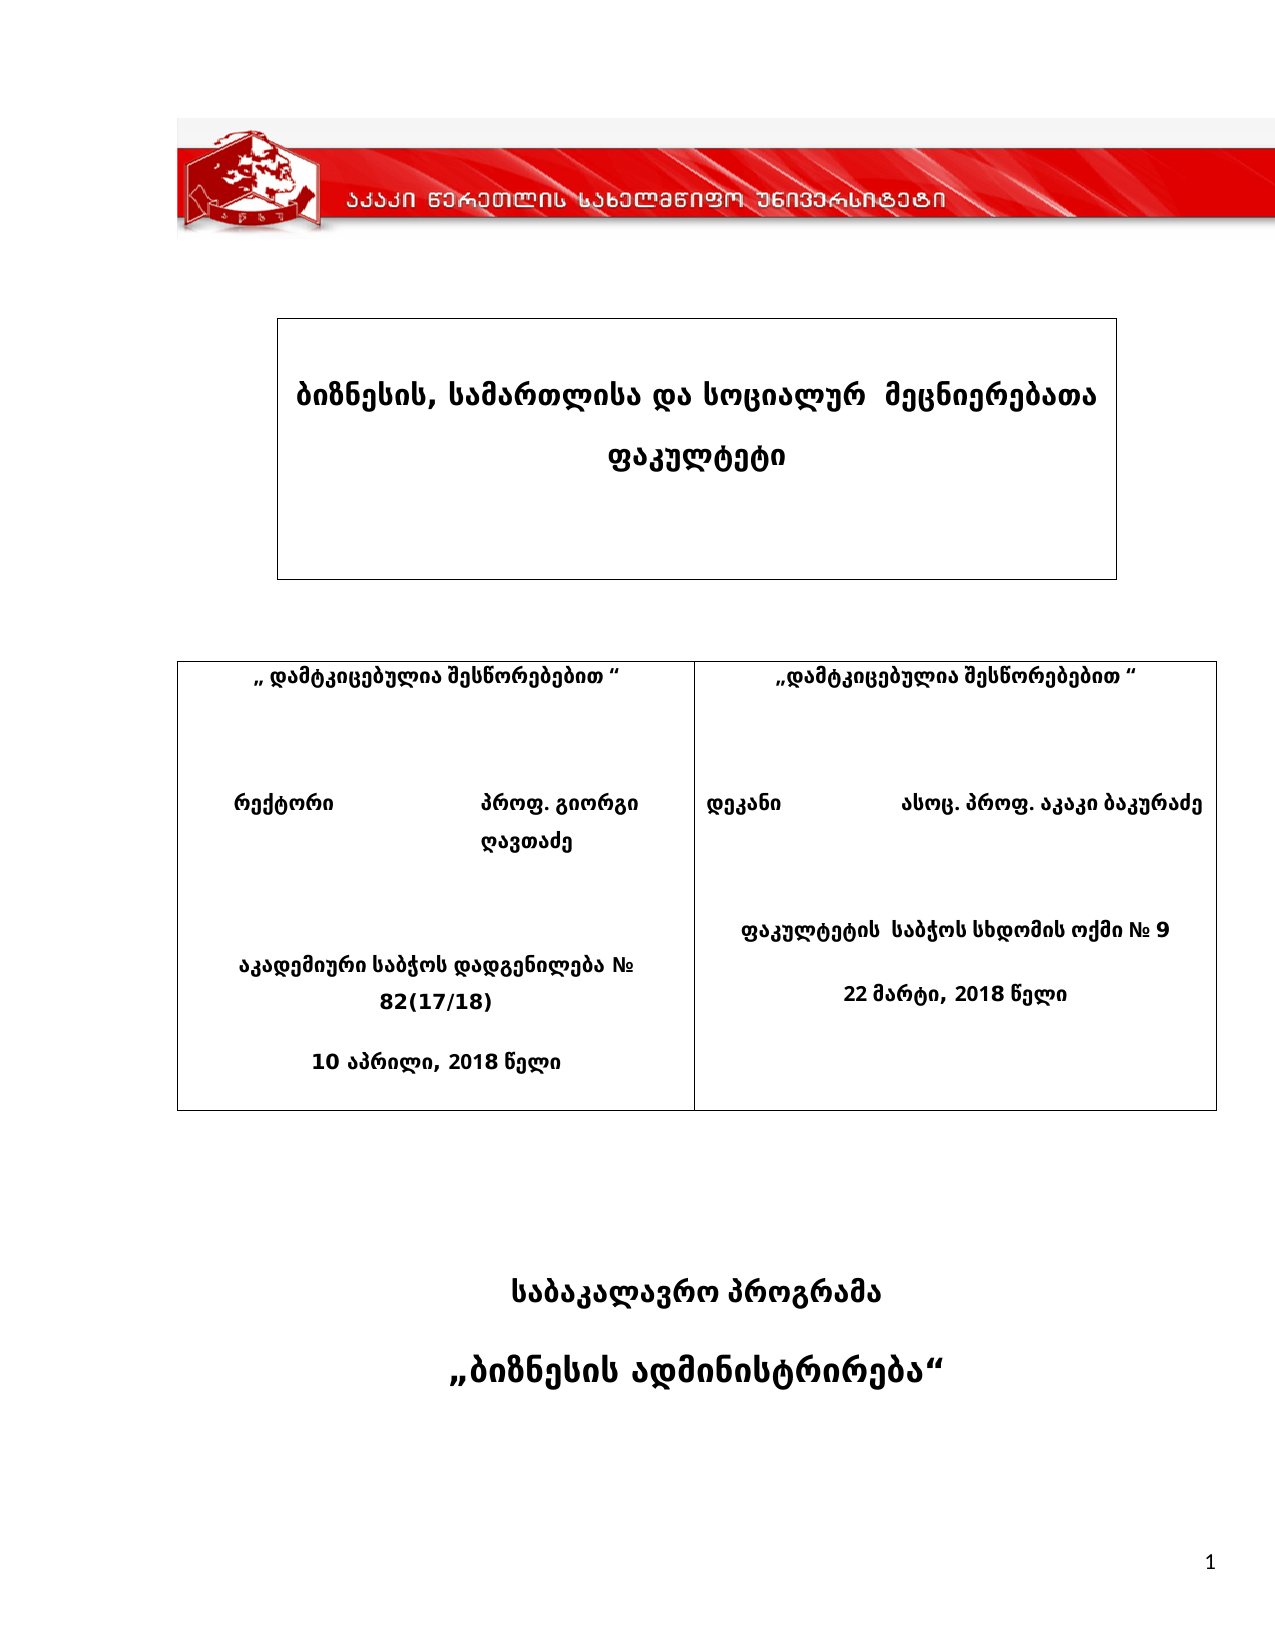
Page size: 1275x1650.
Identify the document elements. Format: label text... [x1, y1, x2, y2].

table_header „დამტკიცებულია შესწორებებით “ დეკანი ასოც. პროფ. აკაკი ბაკურაძე ფაკულტეტის საბჭოს სხდომის ოქმი № 9 22 მარტი, 2018 წელი [695, 662, 1216, 1110]
table_header „ დამტკიცებულია შესწორებებით “ რექტორი პროფ. გიორგი ღავთაძე აკადემიური საბჭოს დადგენილება № 82(17/18) 10 აპრილი, 2018 წელი [178, 662, 694, 1110]
text საბაკალავრო პროგრამა [177, 1271, 1216, 1311]
picture [177, 118, 1275, 239]
text „ბიზნესის ადმინისტრირება“ [177, 1352, 1216, 1391]
table_header ბიზნესის, სამართლისა და სოციალურ მეცნიერებათა ფაკულტეტი [278, 319, 1116, 579]
